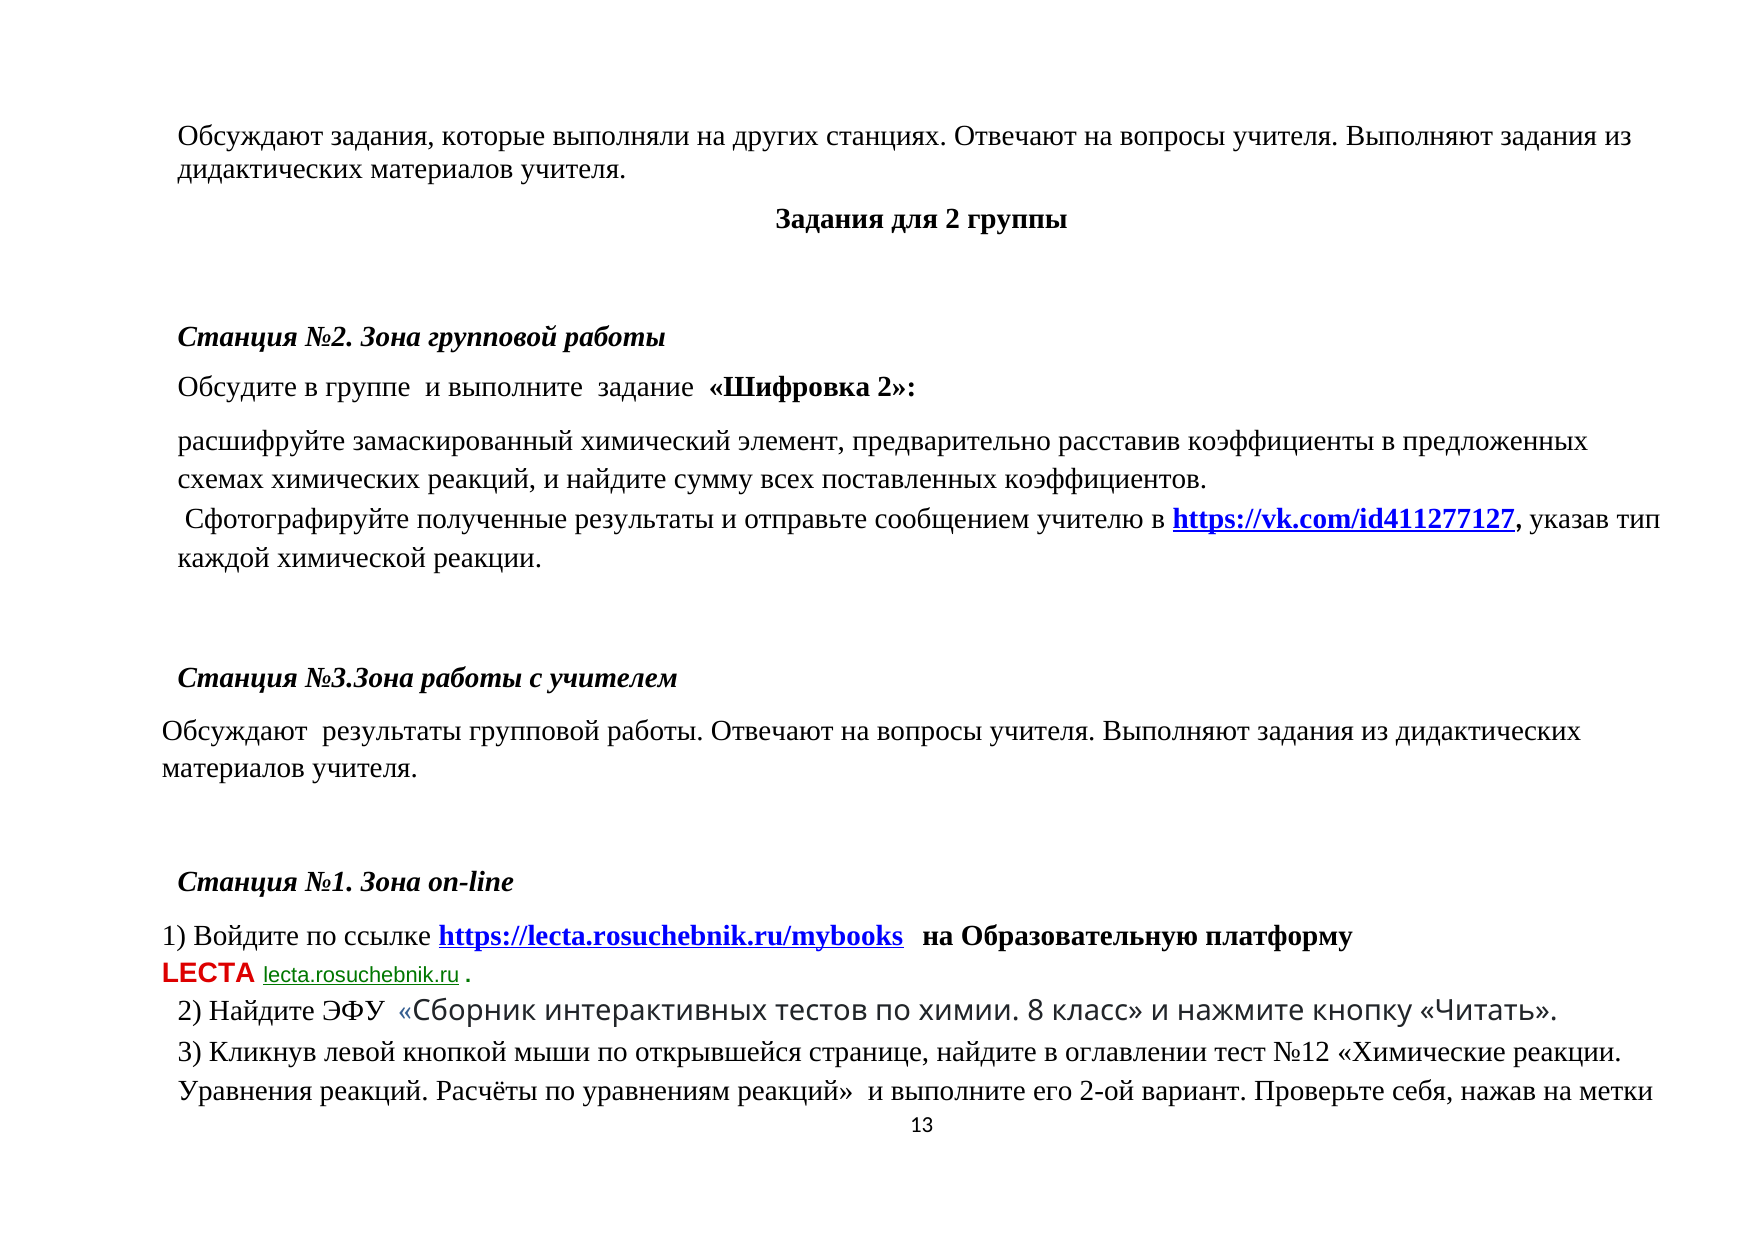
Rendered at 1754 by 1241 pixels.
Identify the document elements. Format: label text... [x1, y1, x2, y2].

subtitle LECTA lecta.rosuchebnik.ru . [162, 951, 1668, 989]
text расшифруйте замаскированный химический элемент, предварительно расставив коэффициенты в предложенных схемах химических реакций, и найдите сумму всех поставленных коэффициентов. [177, 423, 1665, 495]
text Обсуждают задания, которые выполняли на других станциях. Отвечают на вопросы учителя. Выполняют задания из дидактических материалов учителя. [177, 118, 1665, 185]
text Обсудите в группе и выполните задание «Шифровка 2»: [177, 369, 1665, 402]
subtitle Обсуждают результаты групповой работы. Отвечают на вопросы учителя. Выполняют задания из дидактических материалов учителя. [162, 709, 1668, 784]
text Задания для 2 группы [177, 201, 1665, 234]
text Станция №3.Зона работы с учителем [177, 660, 1665, 693]
text Сфотографируйте полученные результаты и отправьте сообщением учителю в https://vk.com/id411277127, указав тип каждой химической реакции. [177, 500, 1665, 574]
subtitle 1) Войдите по ссылке https://lecta.rosuchebnik.ru/mybooks на Образовательную платформу [162, 914, 1668, 951]
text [177, 1034, 1665, 1106]
text Станция №1. Зона on-line [177, 864, 1665, 898]
subtitle 2) Найдите ЭФУ «Сборник интерактивных тестов по химии. 8 класс» и нажмите кнопку «Читать». [177, 989, 1665, 1028]
text Станция №2. Зона групповой работы [177, 319, 1665, 353]
